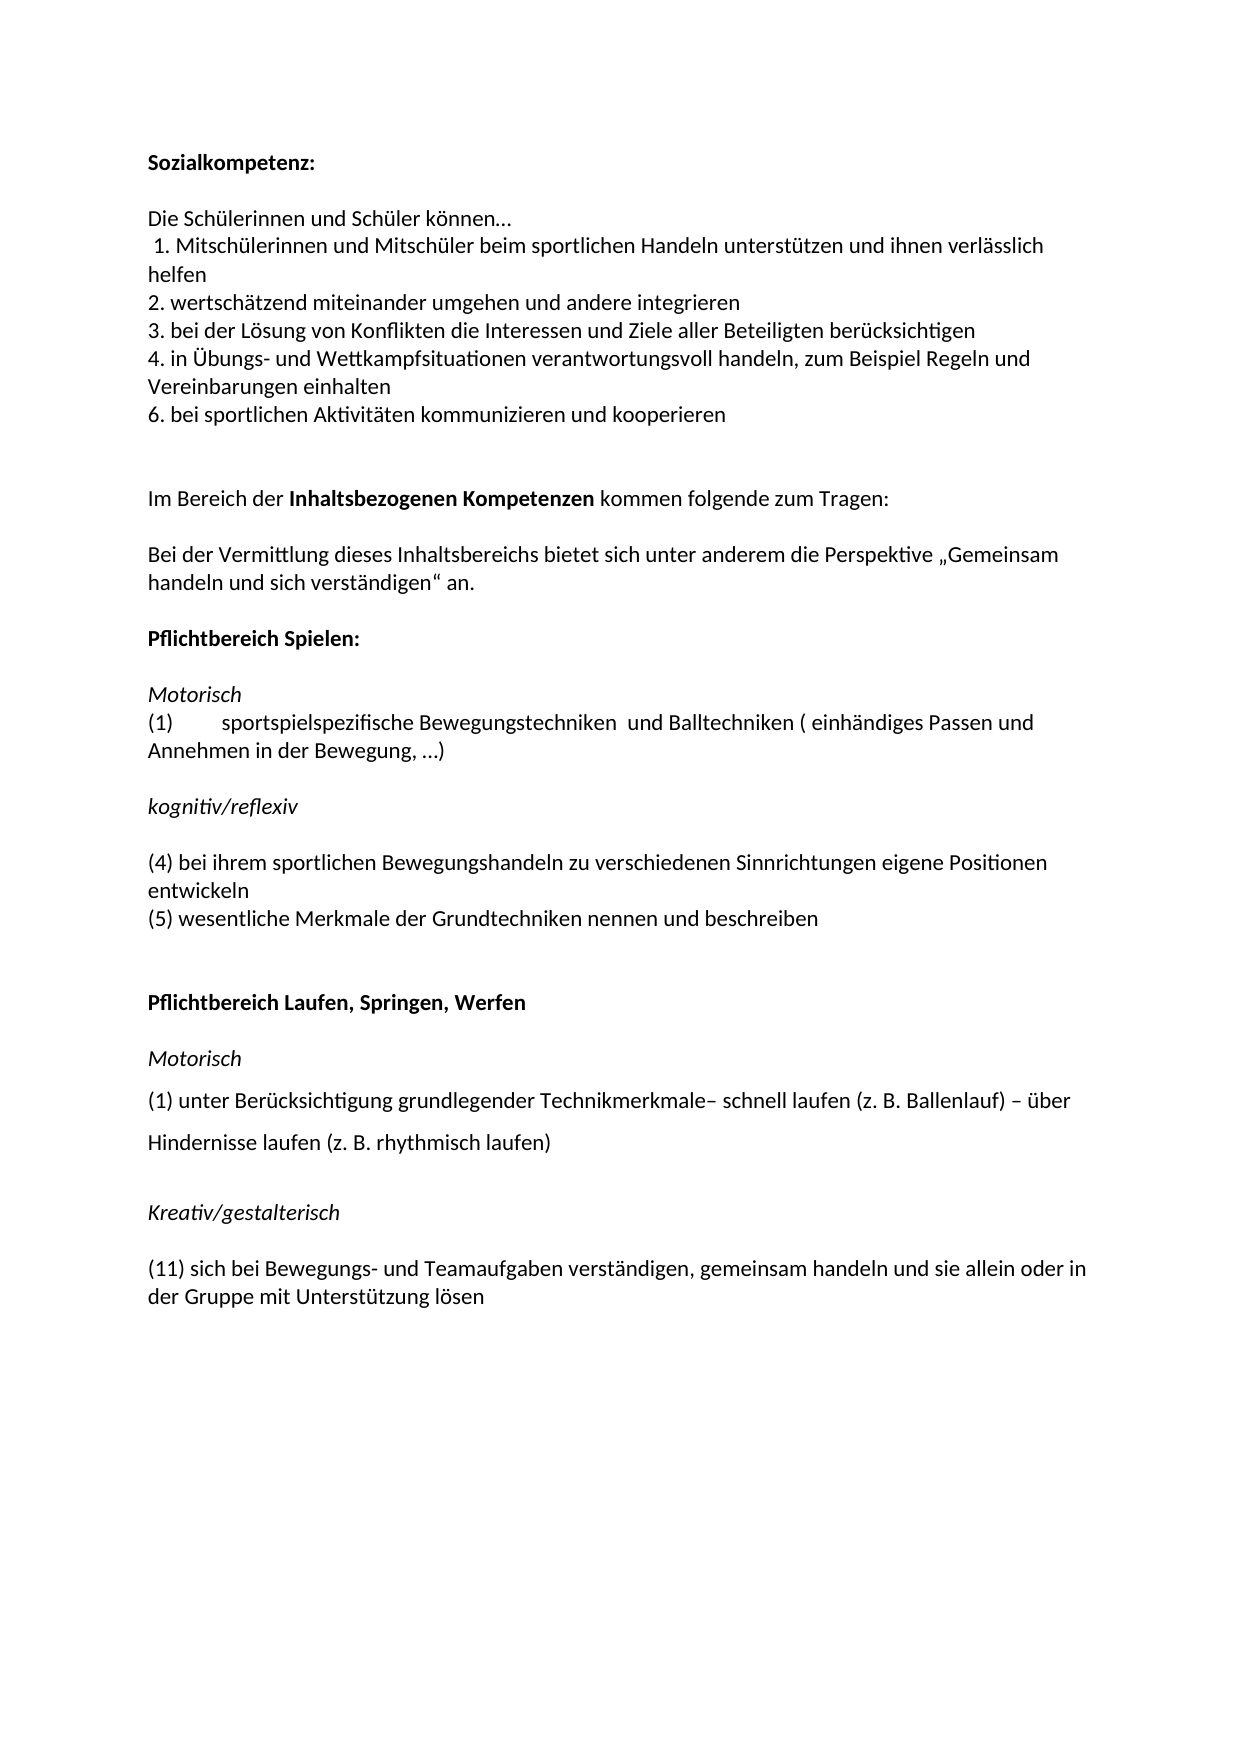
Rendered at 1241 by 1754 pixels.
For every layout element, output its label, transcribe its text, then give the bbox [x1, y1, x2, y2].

text Motorisch [148, 1044, 1093, 1072]
text 3. bei der Lösung von Konflikten die Interessen und Ziele aller Beteiligten berücksichtigen [148, 316, 1093, 344]
text Pflichtbereich Spielen: [148, 624, 1093, 652]
list sportspielspezifische Bewegungstechniken und Balltechniken ( einhändiges Passen und Annehmen in der Bewegung, …) [148, 708, 1093, 764]
text Pflichtbereich Laufen, Springen, Werfen [148, 988, 1093, 1016]
text 1. Mitschülerinnen und Mitschüler beim sportlichen Handeln unterstützen und ihnen verlässlich helfen [148, 232, 1093, 288]
text Im Bereich der Inhaltsbezogenen Kompetenzen kommen folgende zum Tragen: [148, 484, 1093, 512]
text (4) bei ihrem sportlichen Bewegungshandeln zu verschiedenen Sinnrichtungen eigene Positionen entwickeln [148, 848, 1093, 904]
text 2. wertschätzend miteinander umgehen und andere integrieren [148, 288, 1093, 316]
text Die Schülerinnen und Schüler können… [148, 204, 1093, 232]
text (5) wesentliche Merkmale der Grundtechniken nennen und beschreiben [148, 904, 1093, 932]
text Kreativ/gestalterisch [148, 1198, 1093, 1226]
text 6. bei sportlichen Aktivitäten kommunizieren und kooperieren [148, 400, 1093, 428]
text 4. in Übungs- und Wettkampfsituationen verantwortungsvoll handeln, zum Beispiel Regeln und Vereinbarungen einhalten [148, 344, 1093, 400]
text (1) unter Berücksichtigung grundlegender Technikmerkmale– schnell laufen (z. B. Ballenlauf) – über Hindernisse laufen (z. B. rhythmisch laufen) [148, 1086, 1093, 1156]
text (11) sich bei Bewegungs- und Teamaufgaben verständigen, gemeinsam handeln und sie allein oder in der Gruppe mit Unterstützung lösen [148, 1254, 1093, 1310]
text Sozialkompetenz: [148, 148, 1093, 176]
text Motorisch [148, 680, 1093, 708]
text kognitiv/reflexiv [148, 792, 1093, 820]
text Bei der Vermittlung dieses Inhaltsbereichs bietet sich unter anderem die Perspektive „Gemeinsam handeln und sich verständigen“ an. [148, 540, 1093, 596]
